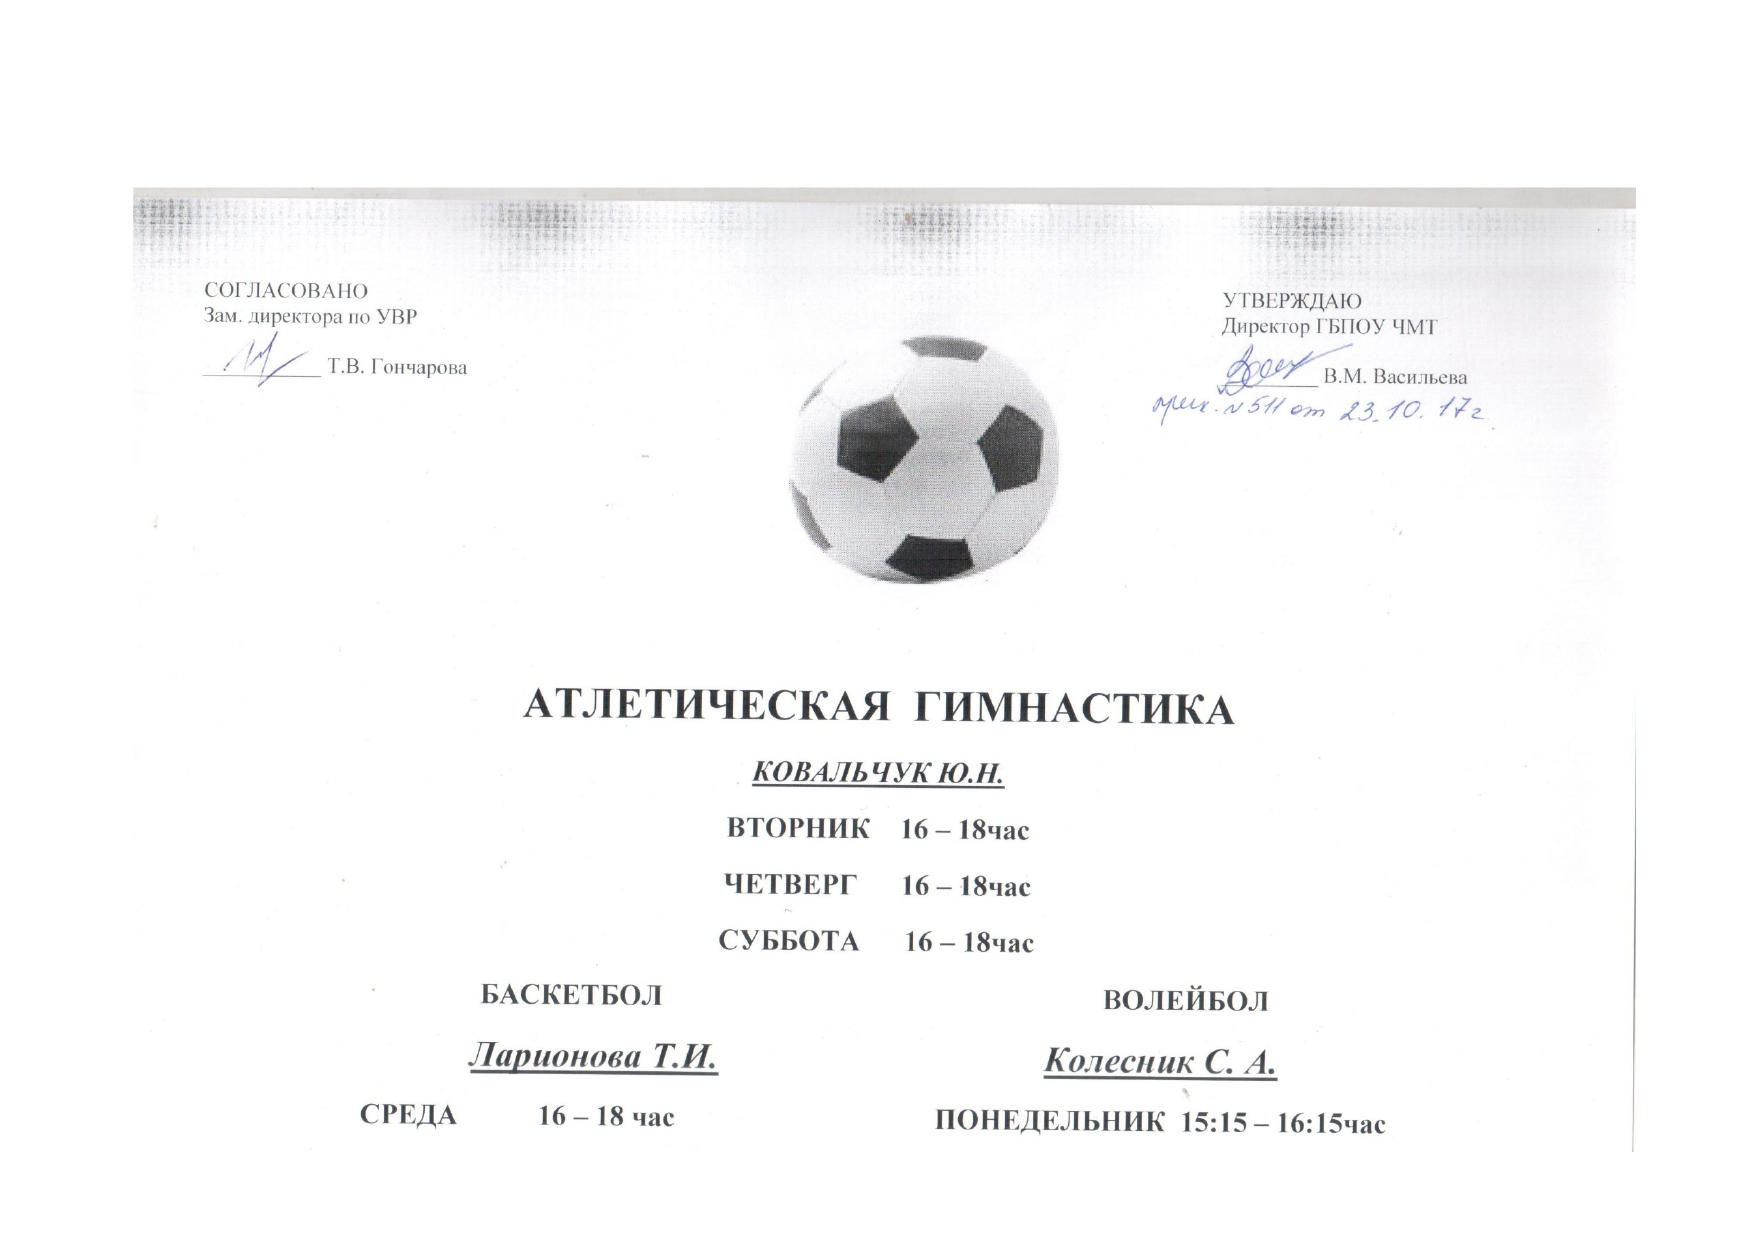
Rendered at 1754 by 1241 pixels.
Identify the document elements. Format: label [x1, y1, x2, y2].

picture [118, 177, 1636, 1152]
